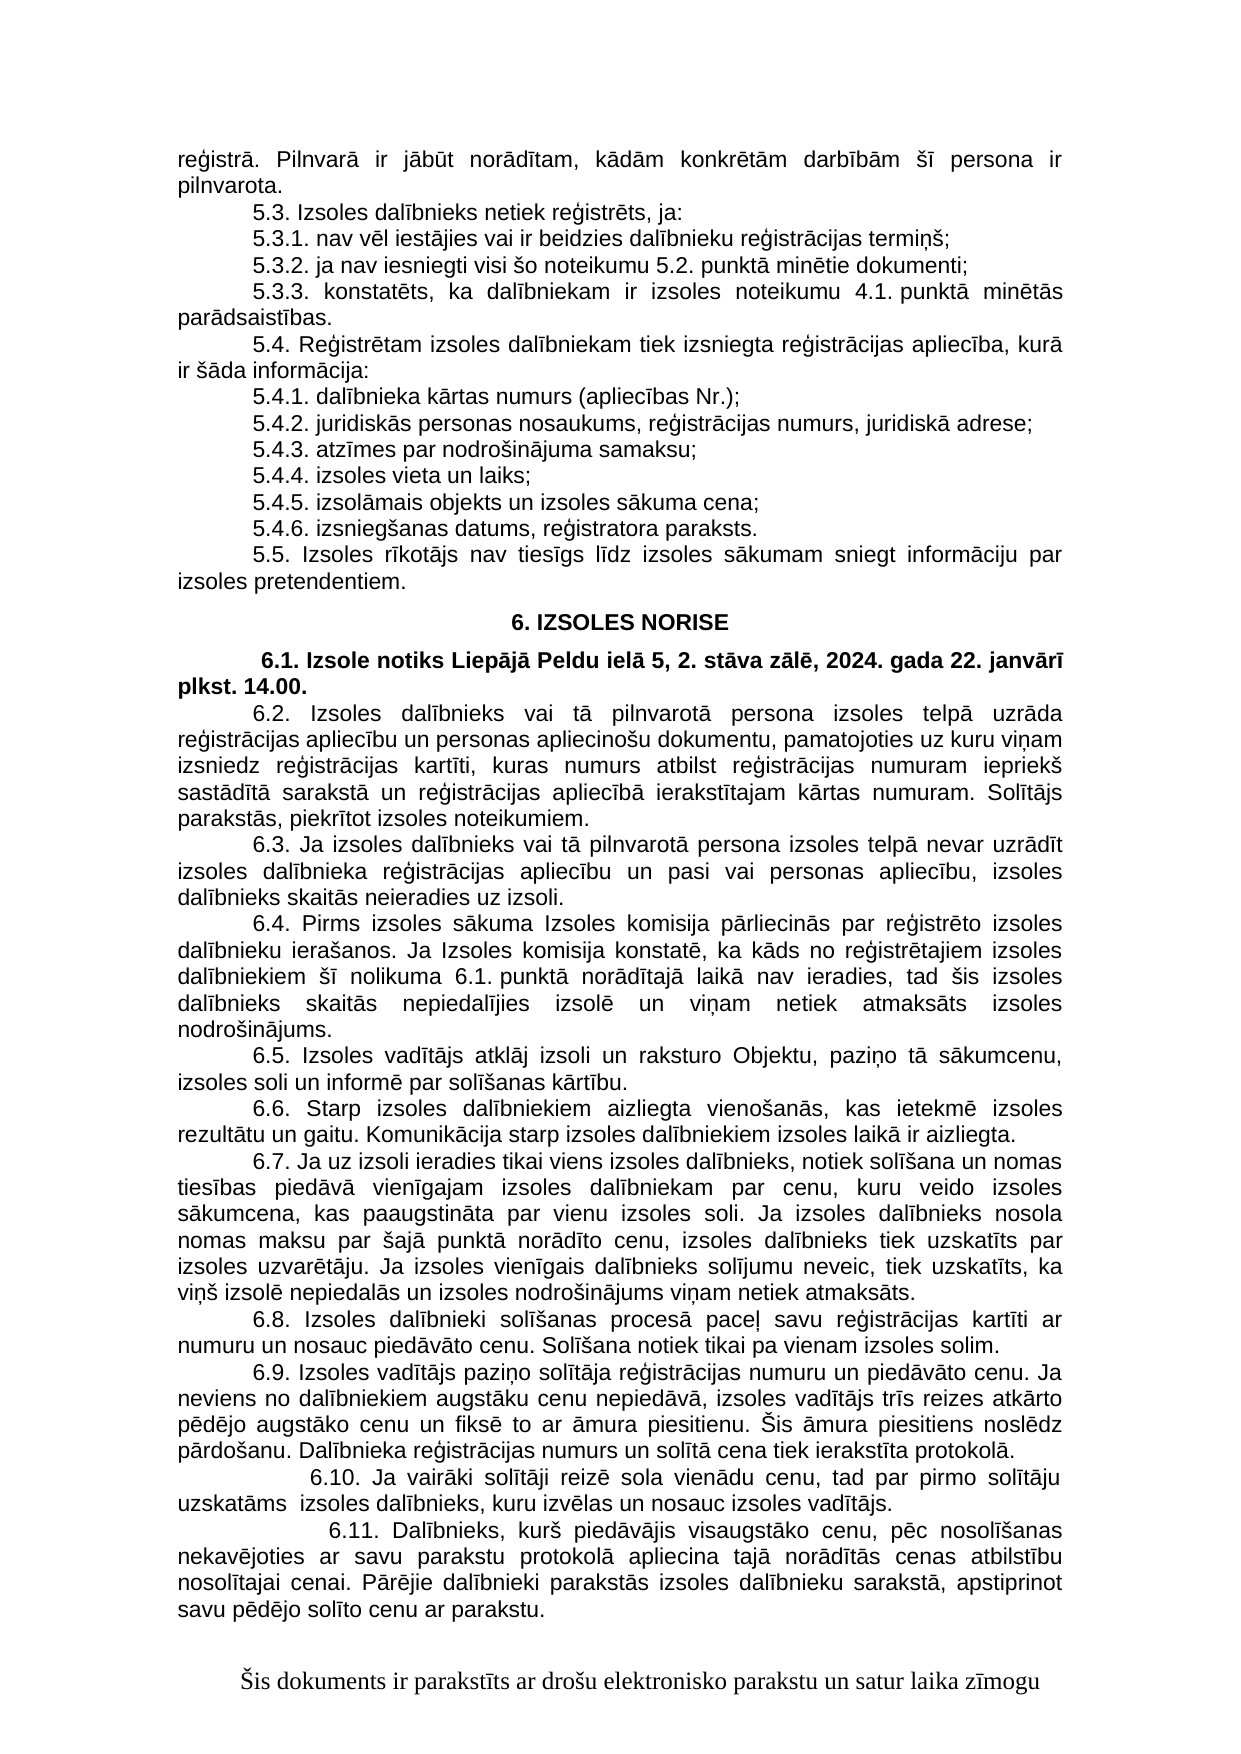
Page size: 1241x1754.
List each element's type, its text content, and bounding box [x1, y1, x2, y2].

list 5.3.1. nav vēl iestājies vai ir beidzies dalībnieku reģistrācijas termiņš; [177, 225, 1063, 252]
text 6.10. Ja vairāki solītāji reizē sola vienādu cenu, tad par pirmo solītāju uzskatāms izsoles dalībnieks, kuru izvēlas un nosauc izsoles vadītājs. [177, 1464, 1063, 1517]
text 5.4.3. atzīmes par nodrošinājuma samaksu; [177, 436, 1063, 462]
text 6.5. Izsoles vadītājs atklāj izsoli un raksturo Objektu, paziņo tā sākumcenu, izsoles soli un informē par solīšanas kārtību. [177, 1042, 1063, 1095]
text 5.5. Izsoles rīkotājs nav tiesīgs līdz izsoles sākumam sniegt informāciju par izsoles pretendentiem. [177, 541, 1063, 594]
text 5.4.2. juridiskās personas nosaukums, reģistrācijas numurs, juridiskā adrese; [177, 410, 1063, 436]
text 5.4.5. izsolāmais objekts un izsoles sākuma cena; [177, 489, 1063, 515]
text 5.3. Izsoles dalībnieks netiek reģistrēts, ja: [177, 199, 1063, 225]
text 6.11. Dalībnieks, kurš piedāvājis visaugstāko cenu, pēc nosolīšanas nekavējoties ar savu parakstu protokolā apliecina tajā norādītās cenas atbilstību nosolītajai cenai. Pārējie dalībnieki parakstās izsoles dalībnieku sarakstā, apstiprinot savu pēdējo solīto cenu ar parakstu. [177, 1517, 1063, 1622]
text 6.2. Izsoles dalībnieks vai tā pilnvarotā persona izsoles telpā uzrāda reģistrācijas apliecību un personas apliecinošu dokumentu, pamatojoties uz kuru viņam izsniedz reģistrācijas kartīti, kuras numurs atbilst reģistrācijas numuram iepriekš sastādītā sarakstā un reģistrācijas apliecībā ierakstītajam kārtas numuram. Solītājs parakstās, piekrītot izsoles noteikumiem. [177, 699, 1063, 831]
text 6.3. Ja izsoles dalībnieks vai tā pilnvarotā persona izsoles telpā nevar uzrādīt izsoles dalībnieka reģistrācijas apliecību un pasi vai personas apliecību, izsoles dalībnieks skaitās neieradies uz izsoli. [177, 831, 1063, 910]
text 5.4.1. dalībnieka kārtas numurs (apliecības Nr.); [177, 383, 1063, 410]
list 6.1. Izsole notiks Liepājā Peldu ielā 5, 2. stāva zālē, 2024. gada 22. janvārī plkst. 14.00. [177, 647, 1063, 699]
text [177, 146, 1063, 199]
text 6.7. Ja uz izsoli ieradies tikai viens izsoles dalībnieks, notiek solīšana un nomas tiesības piedāvā vienīgajam izsoles dalībniekam par cenu, kuru veido izsoles sākumcena, kas paaugstināta par vienu izsoles soli. Ja izsoles dalībnieks nosola nomas maksu par šajā punktā norādīto cenu, izsoles dalībnieks tiek uzskatīts par izsoles uzvarētāju. Ja izsoles vienīgais dalībnieks solījumu neveic, tiek uzskatīts, ka viņš izsolē nepiedalās un izsoles nodrošinājums viņam netiek atmaksāts. [177, 1148, 1063, 1306]
text 6.4. Pirms izsoles sākuma Izsoles komisija pārliecinās par reģistrēto izsoles dalībnieku ierašanos. Ja Izsoles komisija konstatē, ka kāds no reģistrētajiem izsoles dalībniekiem šī nolikuma 6.1. punktā norādītajā laikā nav ieradies, tad šis izsoles dalībnieks skaitās nepiedalījies izsolē un viņam netiek atmaksāts izsoles nodrošinājums. [177, 910, 1063, 1042]
text 5.3.3. konstatēts, ka dalībniekam ir izsoles noteikumu 4.1. punktā minētās parādsaistības. [177, 278, 1063, 331]
text 5.4.6. izsniegšanas datums, reģistratora paraksts. [177, 515, 1063, 541]
text 5.4.4. izsoles vieta un laiks; [177, 462, 1063, 489]
list 5.3.2. ja nav iesniegti visi šo noteikumu 5.2. punktā minētie dokumenti; [177, 252, 1063, 278]
text 6.6. Starp izsoles dalībniekiem aizliegta vienošanās, kas ietekmē izsoles rezultātu un gaitu. Komunikācija starp izsoles dalībniekiem izsoles laikā ir aizliegta. [177, 1095, 1063, 1148]
list 6. IZSOLES NORISE [177, 608, 1063, 635]
text 5.4. Reģistrētam izsoles dalībniekam tiek izsniegta reģistrācijas apliecība, kurā ir šāda informācija: [177, 331, 1063, 383]
text 6.9. Izsoles vadītājs paziņo solītāja reģistrācijas numuru un piedāvāto cenu. Ja neviens no dalībniekiem augstāku cenu nepiedāvā, izsoles vadītājs trīs reizes atkārto pēdējo augstāko cenu un fiksē to ar āmura piesitienu. Šis āmura piesitiens noslēdz pārdošanu. Dalībnieka reģistrācijas numurs un solītā cena tiek ierakstīta protokolā. [177, 1358, 1063, 1464]
text 6.8. Izsoles dalībnieki solīšanas procesā paceļ savu reģistrācijas kartīti ar numuru un nosauc piedāvāto cenu. Solīšana notiek tikai pa vienam izsoles solim. [177, 1306, 1063, 1358]
